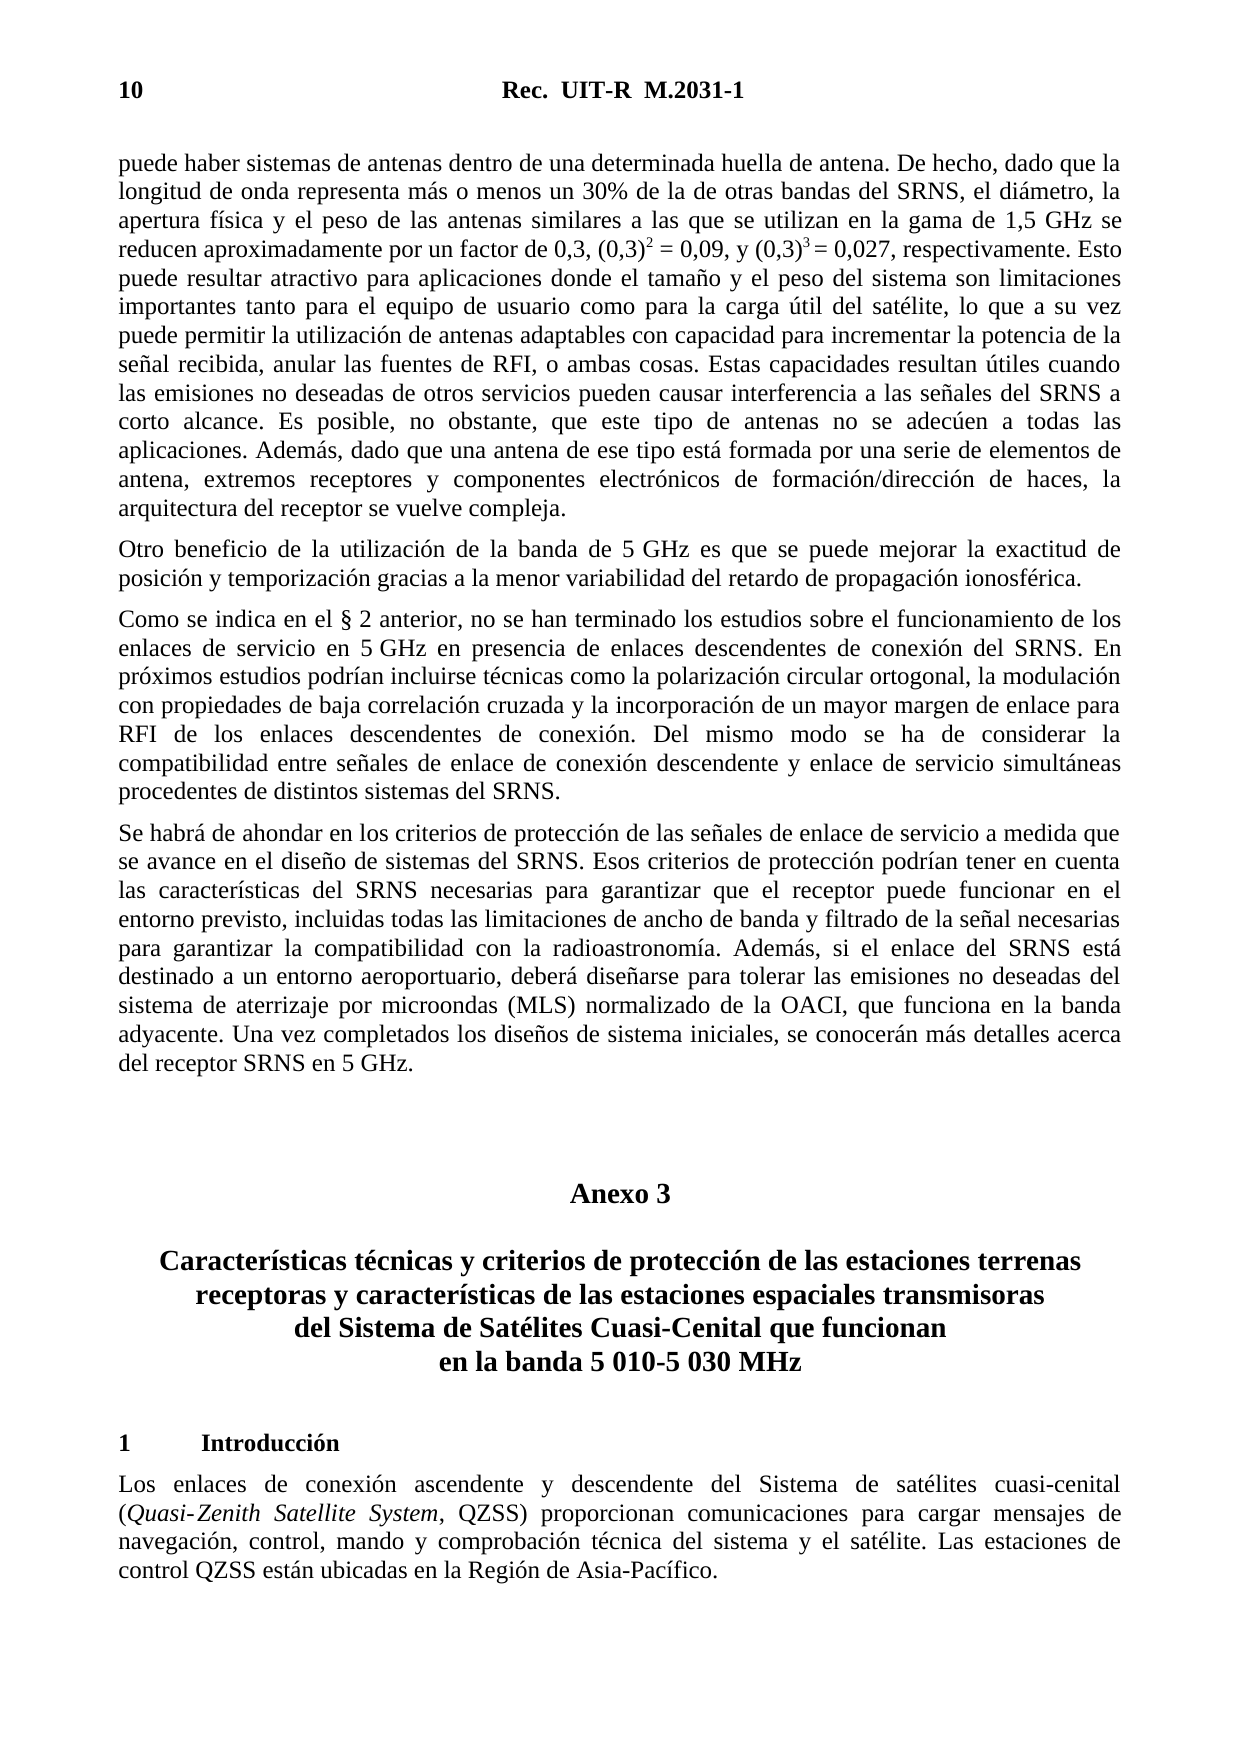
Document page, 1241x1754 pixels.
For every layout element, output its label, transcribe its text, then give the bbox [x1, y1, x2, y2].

title Anexo 3 Características técnicas y criterios de protección de las estaciones terrenas receptoras y características de las estaciones espaciales transmisoras del Sistema de Satélites Cuasi-Cenital que funcionan en la banda 5 010-5 030 MHz [118, 1176, 1122, 1378]
text Se habrá de ahondar en los criterios de protección de las señales de enlace de servicio a medida que se avance en el diseño de sistemas del SRNS. Esos criterios de protección podrían tener en cuenta las características del SRNS necesarias para garantizar que el receptor puede funcionar en el entorno previsto, incluidas todas las limitaciones de ancho de banda y filtrado de la señal necesarias para garantizar la compatibilidad con la radioastronomía. Además, si el enlace del SRNS está destinado a un entorno aeroportuario, deberá diseñarse para tolerar las emisiones no deseadas del sistema de aterrizaje por microondas (MLS) normalizado de la OACI, que funciona en la banda adyacente. Una vez completados los diseños de sistema iniciales, se conocerán más detalles acerca del receptor SRNS en 5 GHz. [118, 818, 1122, 1076]
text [118, 148, 1122, 521]
subtitle 1 Introducción [118, 1428, 1122, 1456]
text Los enlaces de conexión ascendente y descendente del Sistema de satélites cuasi-cenital (Quasi-Zenith Satellite System, QZSS) proporcionan comunicaciones para cargar mensajes de navegación, control, mando y comprobación técnica del sistema y el satélite. Las estaciones de control QZSS están ubicadas en la Región de Asia-Pacífico. [118, 1469, 1122, 1584]
text Otro beneficio de la utilización de la banda de 5 GHz es que se puede mejorar la exactitud de posición y temporización gracias a la menor variabilidad del retardo de propagación ionosférica. [118, 534, 1122, 591]
text Como se indica en el § 2 anterior, no se han terminado los estudios sobre el funcionamiento de los enlaces de servicio en 5 GHz en presencia de enlaces descendentes de conexión del SRNS. En próximos estudios podrían incluirse técnicas como la polarización circular ortogonal, la modulación con propiedades de baja correlación cruzada y la incorporación de un mayor margen de enlace para RFI de los enlaces descendentes de conexión. Del mismo modo se ha de considerar la compatibilidad entre señales de enlace de conexión descendente y enlace de servicio simultáneas procedentes de distintos sistemas del SRNS. [118, 604, 1122, 805]
